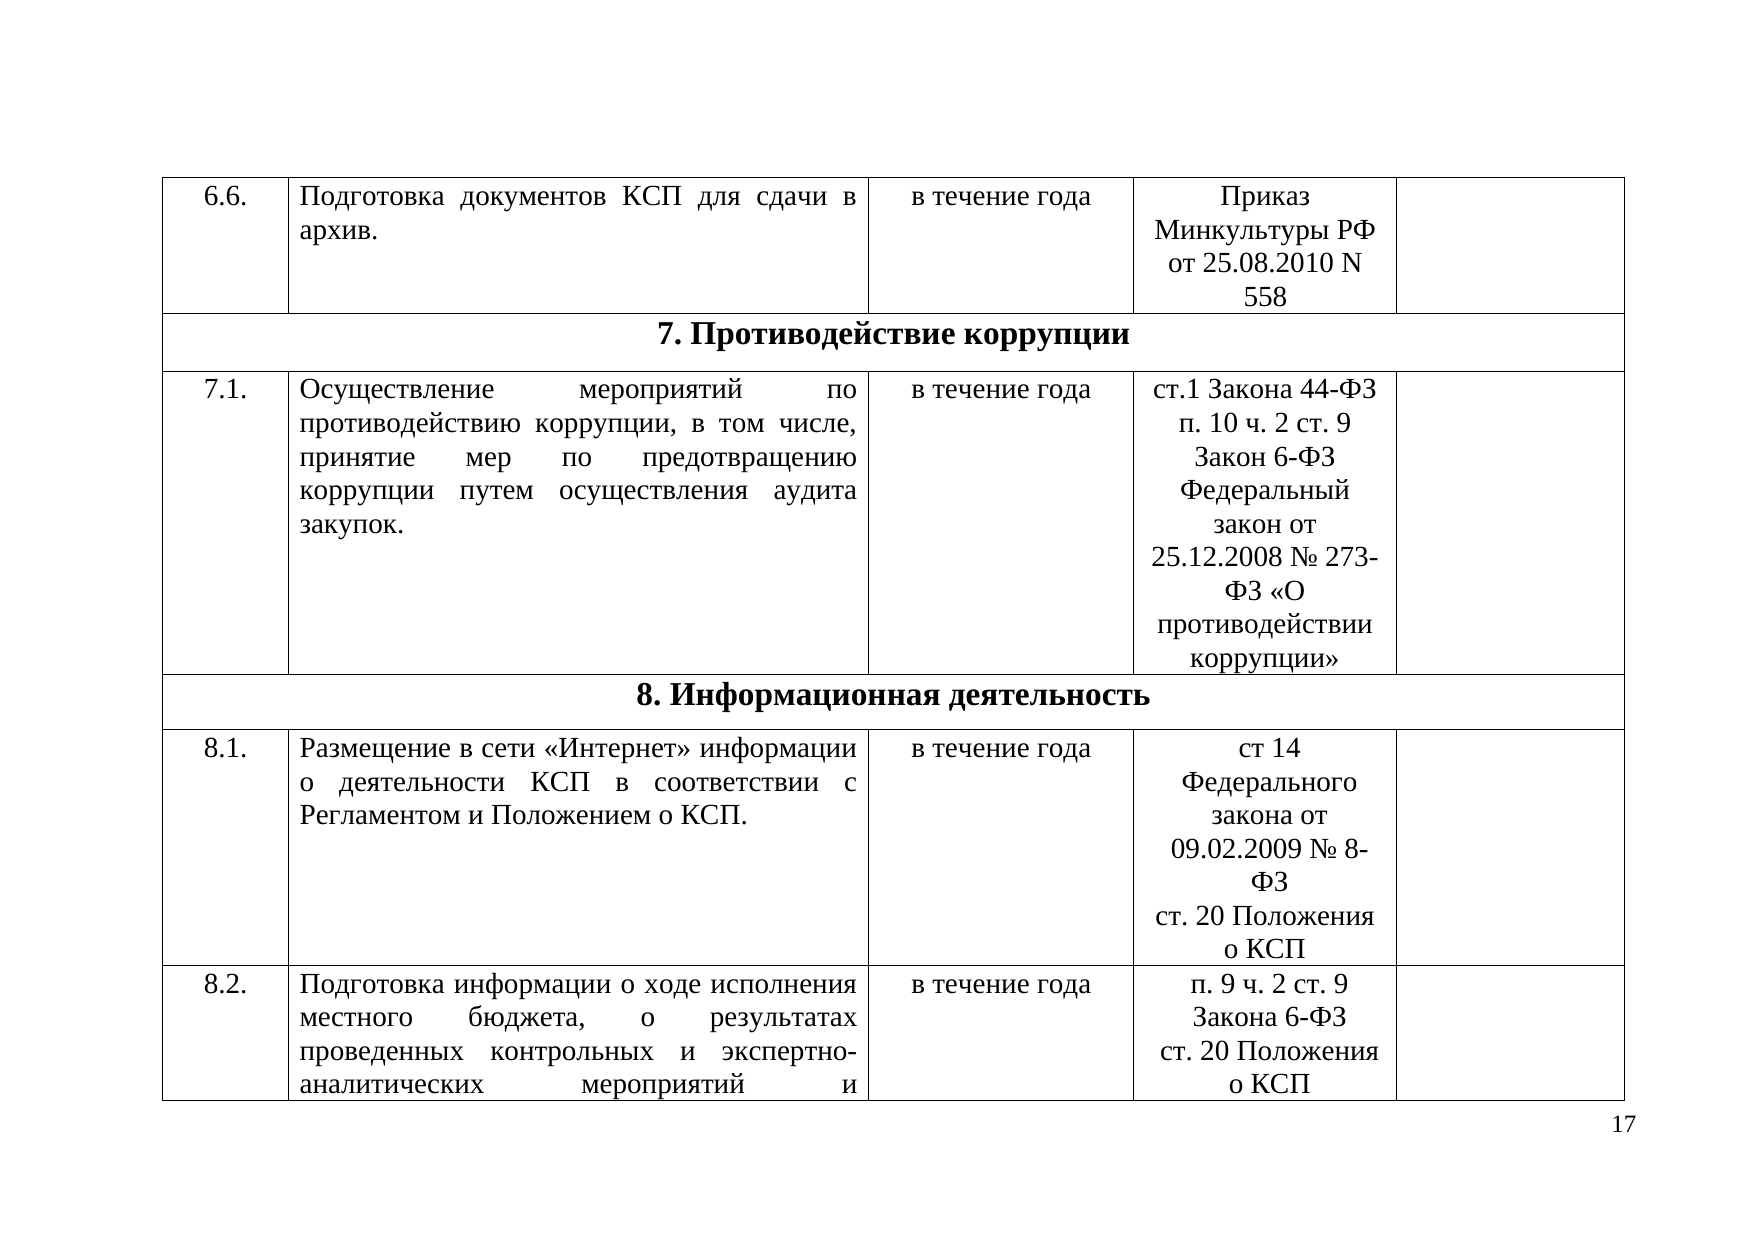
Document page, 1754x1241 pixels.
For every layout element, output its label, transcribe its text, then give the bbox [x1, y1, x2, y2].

table_cell в течение года [869, 966, 1133, 1100]
table_cell ст 14 Федерального закона от 09.02.2009 № 8-ФЗ ст. 20 Положения о КСП [1134, 730, 1396, 965]
table_cell в течение года [869, 730, 1133, 965]
table_cell Осуществление мероприятий по противодействию коррупции, в том числе, принятие мер по предотвращению коррупции путем осуществления аудита закупок. [289, 372, 868, 673]
table_cell [1397, 966, 1624, 1100]
table_cell [1397, 730, 1624, 965]
table_cell Подготовка документов КСП для сдачи в архив. [289, 178, 868, 312]
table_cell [289, 966, 868, 1100]
table_cell 7. Противодействие коррупции [163, 314, 1624, 371]
table_cell Приказ Минкультуры РФ от 25.08.2010 N 558 [1134, 178, 1396, 312]
table_cell в течение года [869, 178, 1133, 312]
table_cell ст.1 Закона 44-ФЗ п. 10 ч. 2 ст. 9 Закон 6-ФЗ Федеральный закон от 25.12.2008 № 273-ФЗ «О противодействии коррупции» [1134, 372, 1396, 673]
table_cell 8.2. [163, 966, 288, 1100]
table_cell в течение года [869, 372, 1133, 673]
table_cell 7.1. [163, 372, 288, 673]
table_cell 8. Информационная деятельность [163, 675, 1624, 729]
table_cell 8.1. [163, 730, 288, 965]
table_cell Размещение в сети «Интернет» информации о деятельности КСП в соответствии с Регламентом и Положением о КСП. [289, 730, 868, 965]
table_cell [1134, 966, 1396, 1100]
table_cell [1397, 178, 1624, 312]
table_cell 6.6. [163, 178, 288, 312]
table_cell [1397, 372, 1624, 673]
